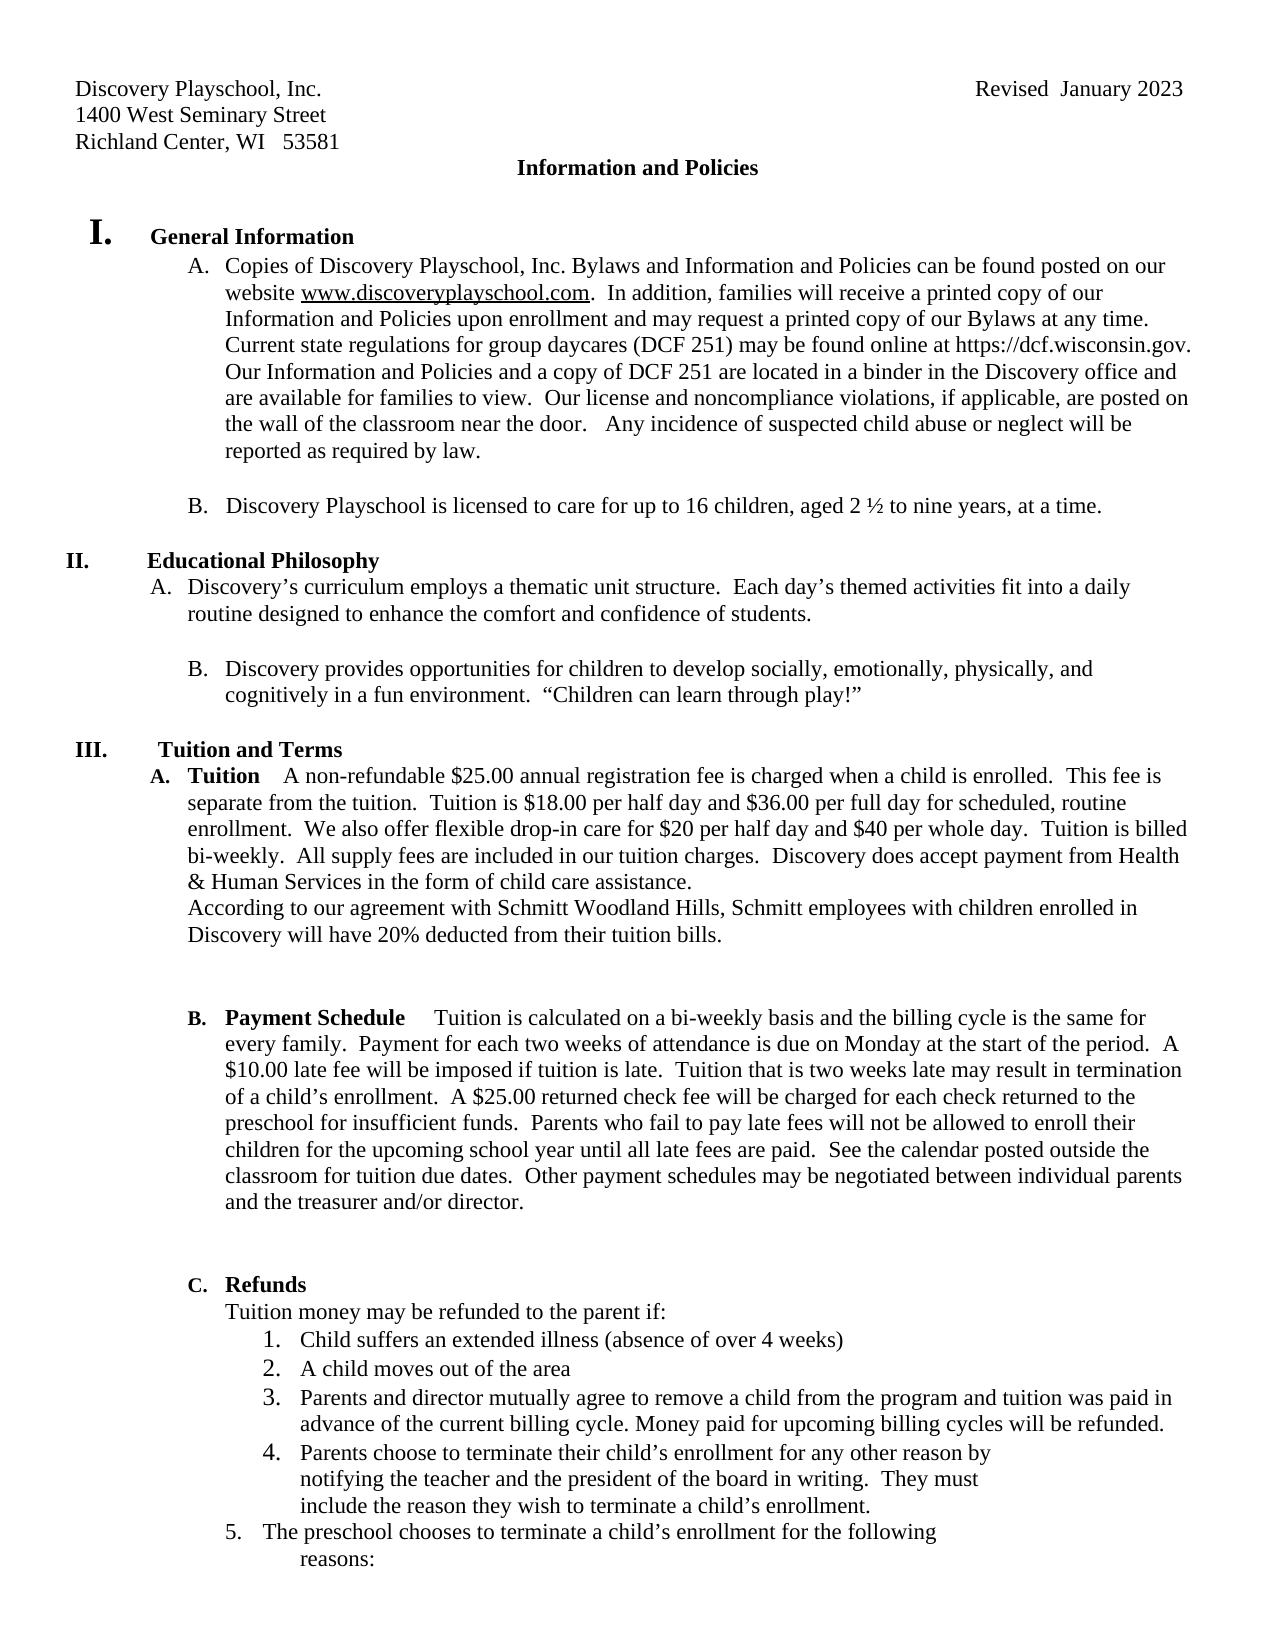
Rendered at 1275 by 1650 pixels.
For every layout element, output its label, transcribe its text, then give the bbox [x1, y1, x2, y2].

list Tuition A non-refundable $25.00 annual registration fee is charged when a child is enrolled. This fee is separate from the tuition. Tuition is $18.00 per half day and $36.00 per full day for scheduled, routine enrollment. We also offer flexible drop-in care for $20 per half day and $40 per whole day. Tuition is billed bi-weekly. All supply fees are included in our tuition charges. Discovery does accept payment from Health & Human Services in the form of child care assistance. [150, 763, 1200, 894]
list Discovery provides opportunities for children to develop socially, emotionally, physically, and cognitively in a fun environment. “Children can learn through play!” [187, 655, 1200, 707]
text B. Discovery Playschool is licensed to care for up to 16 children, aged 2 ½ to nine years, at a time. [187, 492, 1200, 518]
text Tuition money may be refunded to the parent if: [225, 1298, 1200, 1324]
text reasons: [262, 1544, 1200, 1571]
list Refunds [187, 1271, 1200, 1298]
text According to our agreement with Schmitt Woodland Hills, Schmitt employees with children enrolled in Discovery will have 20% deducted from their tuition bills. [187, 894, 1200, 947]
text Information and Policies [75, 154, 1200, 180]
list A child moves out of the area [262, 1353, 1200, 1382]
text 1400 West Seminary Street [75, 101, 1200, 128]
text Richland Center, WI 53581 [75, 128, 1200, 154]
text III. Tuition and Terms [75, 736, 1200, 763]
list Discovery’s curriculum employs a thematic unit structure. Each day’s themed activities fit into a daily routine designed to enhance the comfort and confidence of students. [150, 573, 1200, 626]
list The preschool chooses to terminate a child’s enrollment for the following [225, 1518, 1200, 1544]
list General Information [112, 209, 1200, 252]
list Payment Schedule Tuition is calculated on a bi-weekly basis and the billing cycle is the same for every family. Payment for each two weeks of attendance is due on Monday at the start of the period. A $10.00 late fee will be imposed if tuition is late. Tuition that is two weeks late may result in termination of a child’s enrollment. A $25.00 returned check fee will be charged for each check returned to the preschool for insufficient funds. Parents who fail to pay late fees will not be allowed to enroll their children for the upcoming school year until all late fees are paid. See the calendar posted outside the classroom for tuition due dates. Other payment schedules may be negotiated between individual parents and the treasurer and/or director. [187, 1004, 1200, 1215]
list Parents choose to terminate their child’s enrollment for any other reason by [262, 1437, 1200, 1466]
text include the reason they wish to terminate a child’s enrollment. [262, 1492, 1200, 1518]
list Child suffers an extended illness (absence of over 4 weeks) [262, 1324, 1200, 1353]
list Parents and director mutually agree to remove a child from the program and tuition was paid in advance of the current billing cycle. Money paid for upcoming billing cycles will be refunded. [262, 1382, 1200, 1437]
text II. Educational Philosophy [66, 547, 1200, 573]
text Discovery Playschool, Inc. Revised January 2023 [75, 75, 1200, 101]
text notifying the teacher and the president of the board in writing. They must [262, 1466, 1200, 1492]
list Copies of Discovery Playschool, Inc. Bylaws and Information and Policies can be found posted on our website www.discoveryplayschool.com. In addition, families will receive a printed copy of our Information and Policies upon enrollment and may request a printed copy of our Bylaws at any time. Current state regulations for group daycares (DCF 251) may be found online at https://dcf.wisconsin.gov. Our Information and Policies and a copy of DCF 251 are located in a binder in the Discovery office and are available for families to view. Our license and noncompliance violations, if applicable, are posted on the wall of the classroom near the door. Any incidence of suspected child abuse or neglect will be reported as required by law. [187, 252, 1200, 463]
